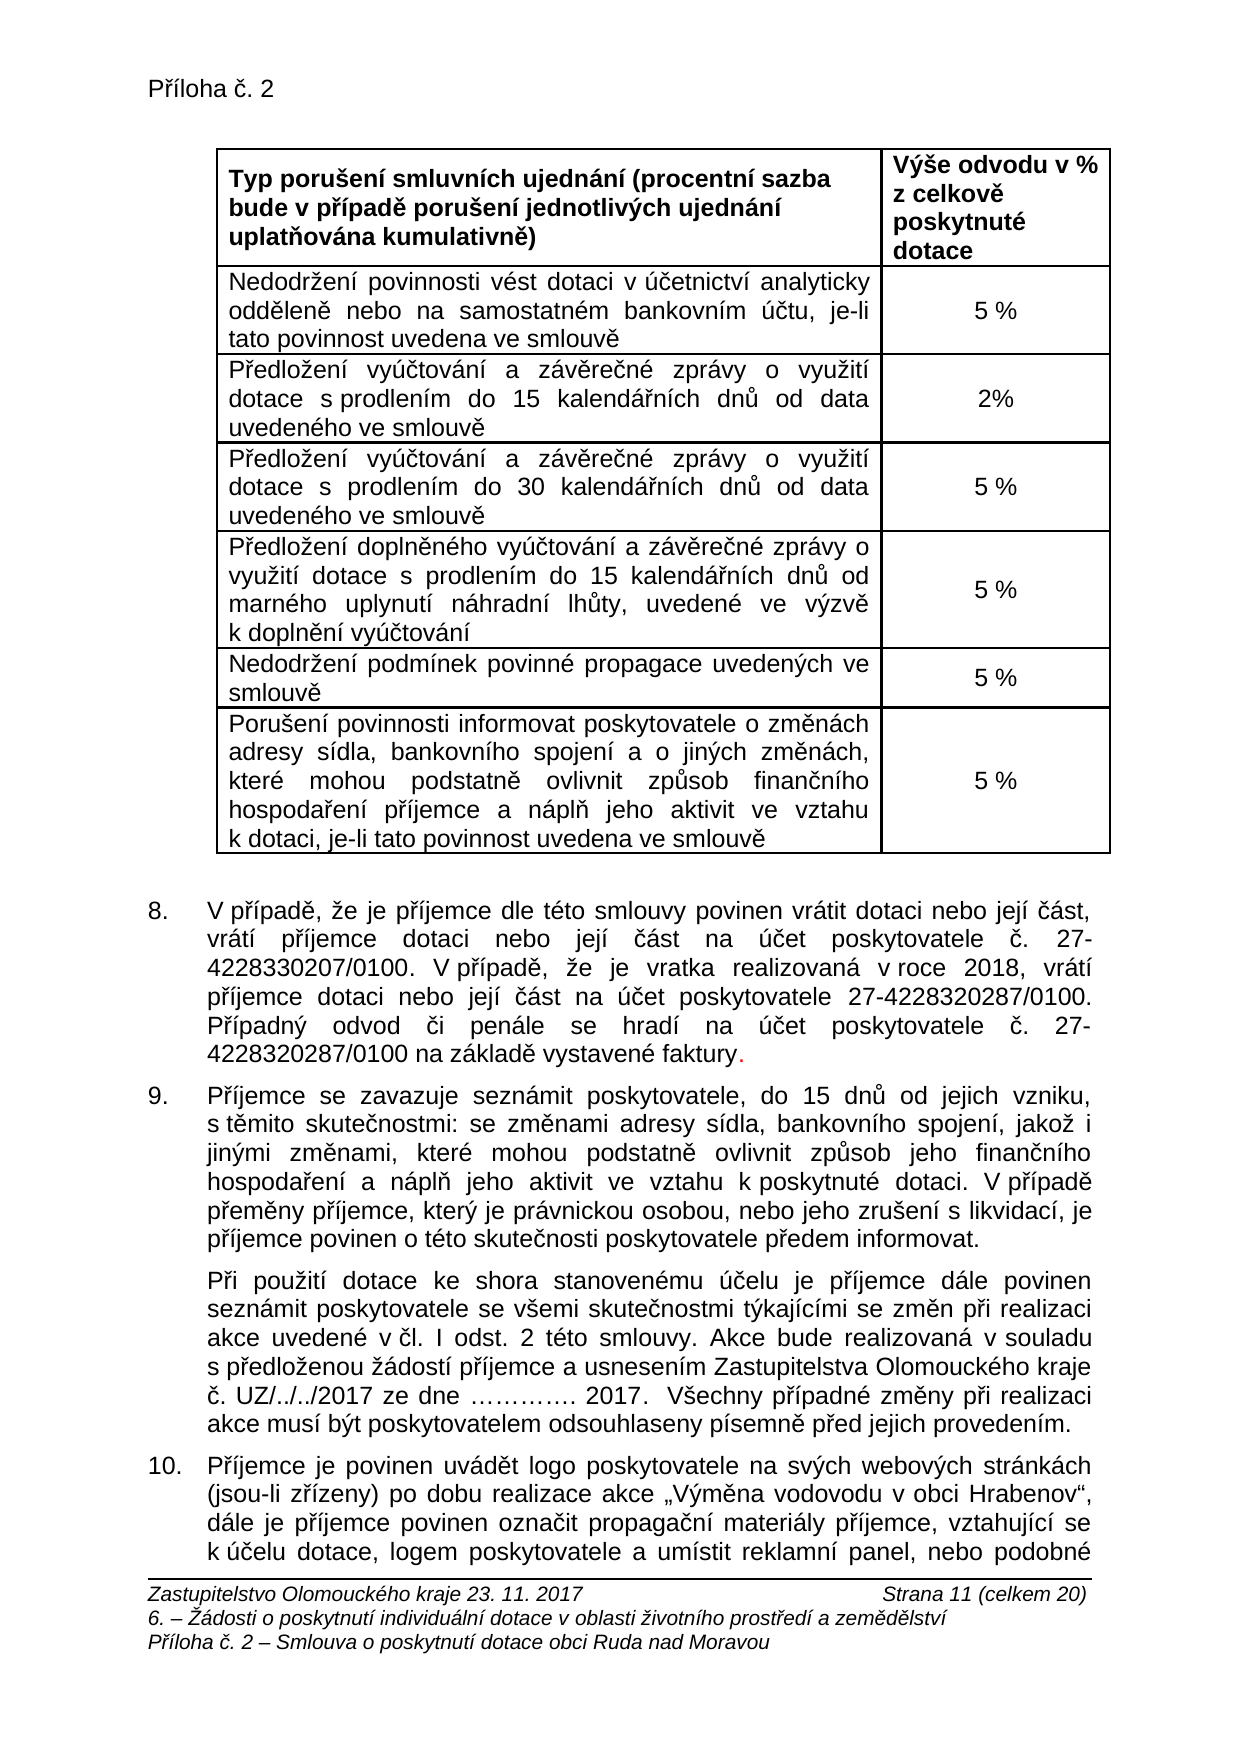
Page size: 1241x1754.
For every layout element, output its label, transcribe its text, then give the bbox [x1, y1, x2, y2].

table_cell 2% [883, 355, 1109, 441]
table_header Výše odvodu v % z celkově poskytnuté dotace [883, 150, 1109, 265]
table_cell Nedodržení podmínek povinné propagace uvedených ve smlouvě [218, 649, 880, 706]
table_cell 5 % [883, 649, 1109, 706]
list Příjemce se zavazuje seznámit poskytovatele, do 15 dnů od jejich vzniku, s těmito skutečnostmi: se změnami adresy sídla, bankovního spojení, jakož i jinými změnami, které mohou podstatně ovlivnit způsob jeho finančního hospodaření a náplň jeho aktivit ve vztahu k poskytnuté dotaci. V případě přeměny příjemce, který je právnickou osobou, nebo jeho zrušení s likvidací, je příjemce povinen o této skutečnosti poskytovatele předem informovat. [148, 1081, 1092, 1253]
table_cell Porušení povinnosti informovat poskytovatele o změnách adresy sídla, bankovního spojení a o jiných změnách, které mohou podstatně ovlivnit způsob finančního hospodaření příjemce a náplň jeho aktivit ve vztahu k dotaci, je-li tato povinnost uvedena ve smlouvě [218, 709, 880, 852]
table_cell 5 % [883, 444, 1109, 530]
table_header Typ porušení smluvních ujednání (procentní sazba bude v případě porušení jednotlivých ujednání uplatňována kumulativně) [218, 150, 880, 265]
table_cell Předložení vyúčtování a závěrečné zprávy o využití dotace s prodlením do 30 kalendářních dnů od data uvedeného ve smlouvě [218, 444, 880, 530]
table_cell 5 % [883, 709, 1109, 852]
list V případě, že je příjemce dle této smlouvy povinen vrátit dotaci nebo její část, vrátí příjemce dotaci nebo její část na účet poskytovatele č. 27- 4228330207/0100. V případě, že je vratka realizovaná v roce 2018, vrátí příjemce dotaci nebo její část na účet poskytovatele 27-4228320287/0100. Případný odvod či penále se hradí na účet poskytovatele č. 27-4228320287/0100 na základě vystavené faktury. [148, 896, 1092, 1068]
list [148, 1451, 1092, 1566]
table_cell Předložení vyúčtování a závěrečné zprávy o využití dotace s prodlením do 15 kalendářních dnů od data uvedeného ve smlouvě [218, 355, 880, 441]
table_cell 5 % [883, 532, 1109, 647]
table_cell 5 % [883, 267, 1109, 353]
text Při použití dotace ke shora stanovenému účelu je příjemce dále povinen seznámit poskytovatele se všemi skutečnostmi týkajícími se změn při realizaci akce uvedené v čl. I odst. 2 této smlouvy. Akce bude realizovaná v souladu s předloženou žádostí příjemce a usnesením Zastupitelstva Olomouckého kraje č. UZ/../../2017 ze dne …………. 2017. Všechny případné změny při realizaci akce musí být poskytovatelem odsouhlaseny písemně před jejich provedením. [207, 1266, 1092, 1438]
table_cell Nedodržení povinnosti vést dotaci v účetnictví analyticky odděleně nebo na samostatném bankovním účtu, je-li tato povinnost uvedena ve smlouvě [218, 267, 880, 353]
table_cell Předložení doplněného vyúčtování a závěrečné zprávy o využití dotace s prodlením do 15 kalendářních dnů od marného uplynutí náhradní lhůty, uvedené ve výzvě k doplnění vyúčtování [218, 532, 880, 647]
